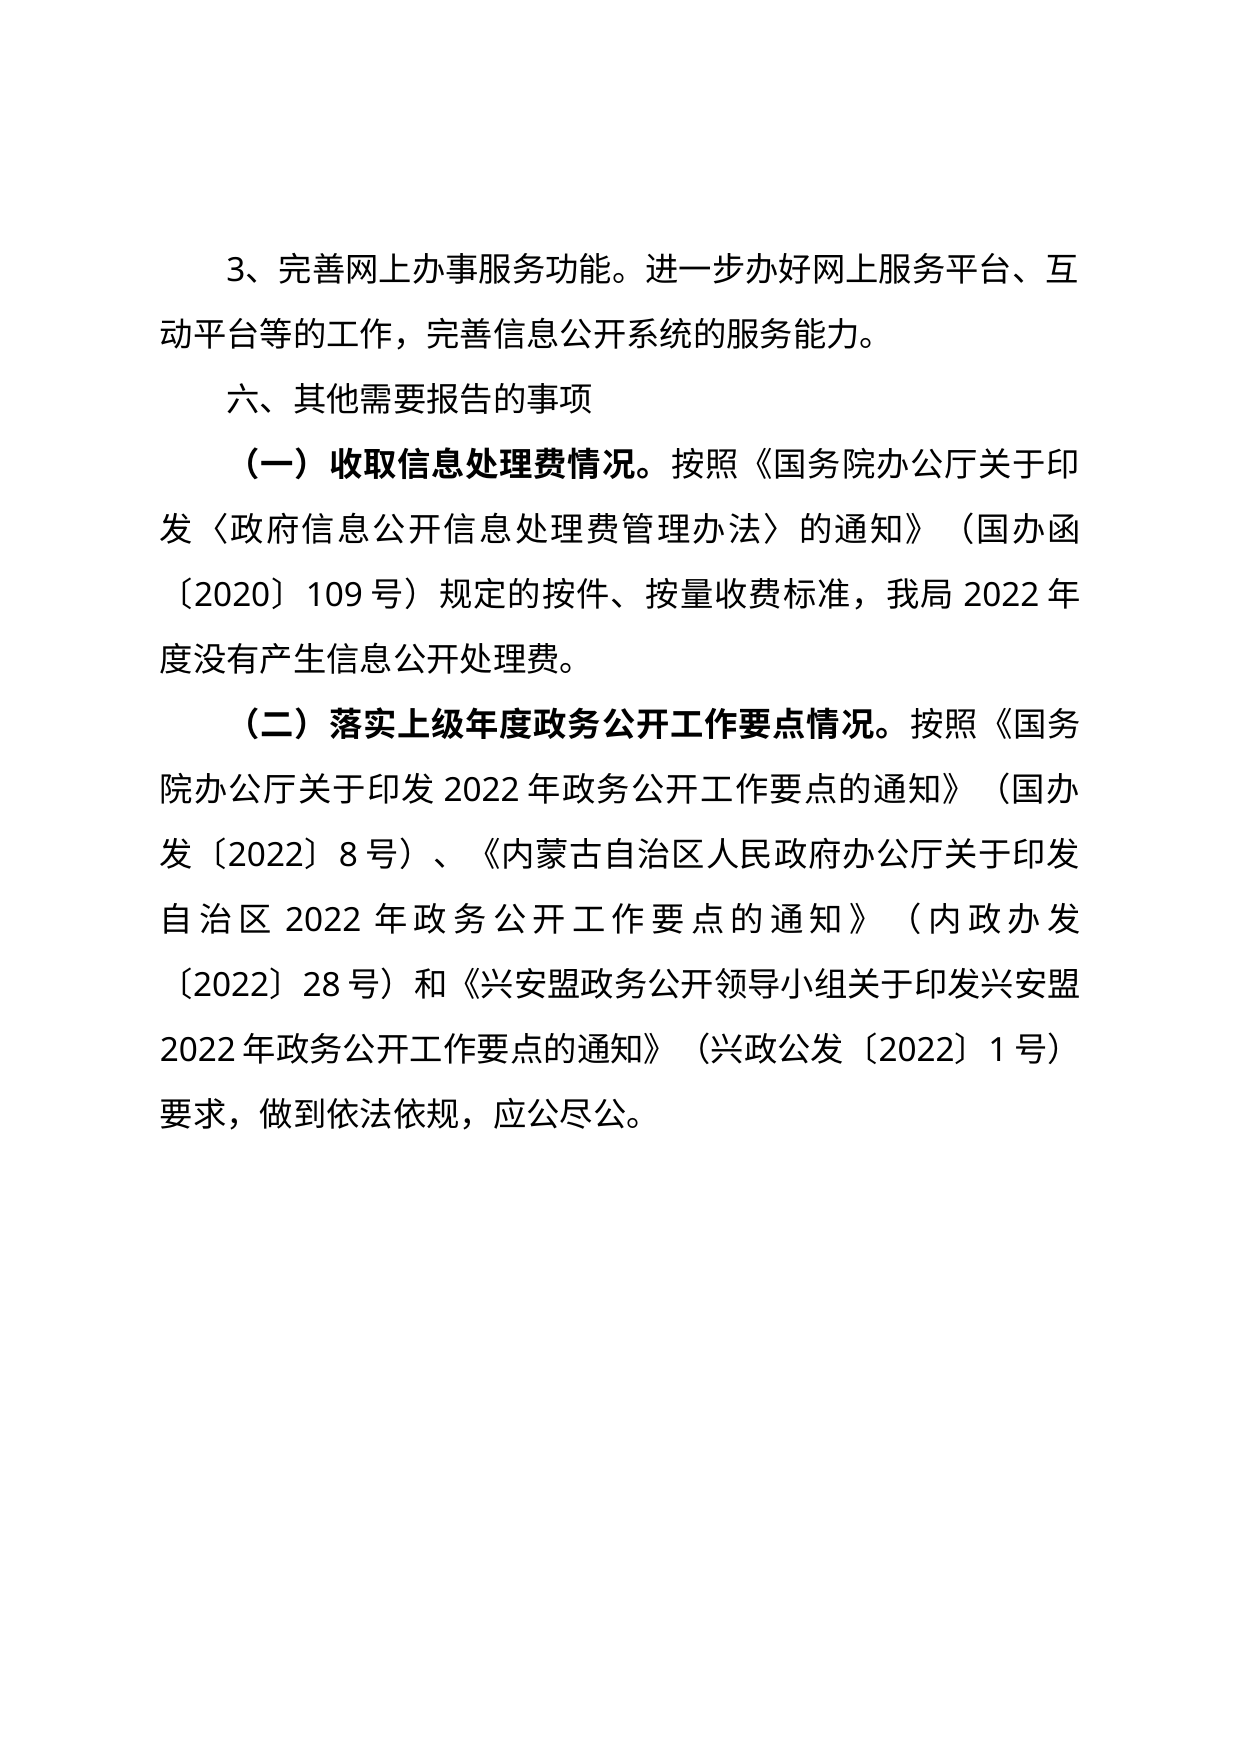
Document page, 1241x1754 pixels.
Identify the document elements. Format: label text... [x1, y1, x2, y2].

text （二）落实上级年度政务公开工作要点情况。按照《国务院办公厅关于印发2022年政务公开工作要点的通知》（国办发〔2022〕8号）、《内蒙古自治区人民政府办公厅关于印发自治区2022年政务公开工作要点的通知》（内政办发〔2022〕28号）和《兴安盟政务公开领导小组关于印发兴安盟2022年政务公开工作要点的通知》（兴政公发〔2022〕1号）要求，做到依法依规，应公尽公。 [159, 689, 1081, 1144]
text 3、完善网上办事服务功能。进一步办好网上服务平台、互动平台等的工作，完善信息公开系统的服务能力。 [159, 234, 1081, 364]
text 六、其他需要报告的事项 [159, 364, 1081, 429]
text （一）收取信息处理费情况。按照《国务院办公厅关于印发〈政府信息公开信息处理费管理办法〉的通知》（国办函〔2020〕109号）规定的按件、按量收费标准，我局2022年度没有产生信息公开处理费。 [159, 429, 1081, 689]
